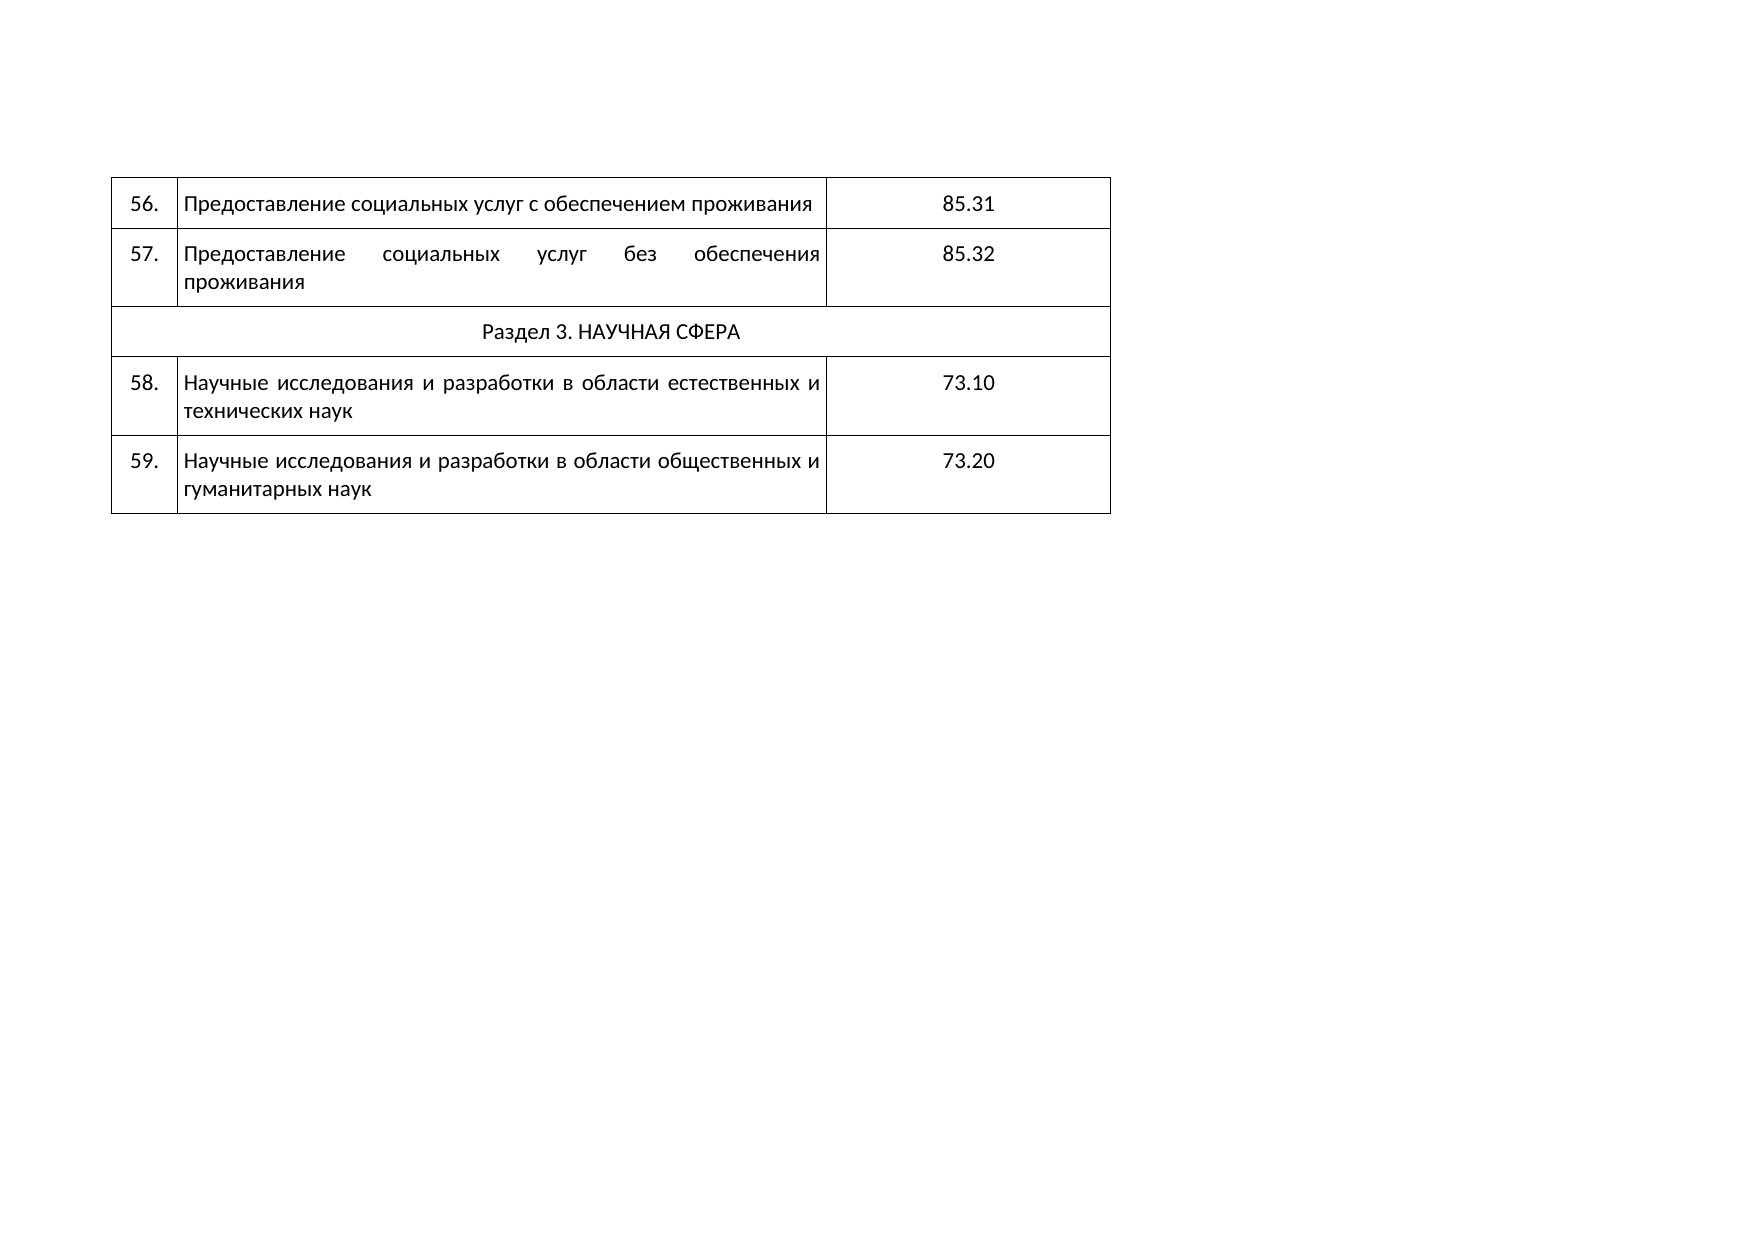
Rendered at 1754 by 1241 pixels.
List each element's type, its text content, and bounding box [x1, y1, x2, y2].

table_cell Раздел 3. НАУЧНАЯ СФЕРА [112, 307, 1110, 356]
table_cell Предоставление социальных услуг без обеспечения проживания [178, 229, 826, 306]
table_cell Научные исследования и разработки в области общественных и гуманитарных наук [178, 436, 826, 513]
table_cell 73.20 [827, 436, 1110, 513]
table_cell 73.10 [827, 357, 1110, 434]
table_cell Научные исследования и разработки в области естественных и технических наук [178, 357, 826, 434]
table_cell 85.31 [827, 178, 1110, 227]
table_cell 56. [112, 178, 177, 227]
table_cell 85.32 [827, 229, 1110, 306]
table_cell 58. [112, 357, 177, 434]
table_cell Предоставление социальных услуг с обеспечением проживания [178, 178, 826, 227]
table_cell 59. [112, 436, 177, 513]
table_cell 57. [112, 229, 177, 306]
